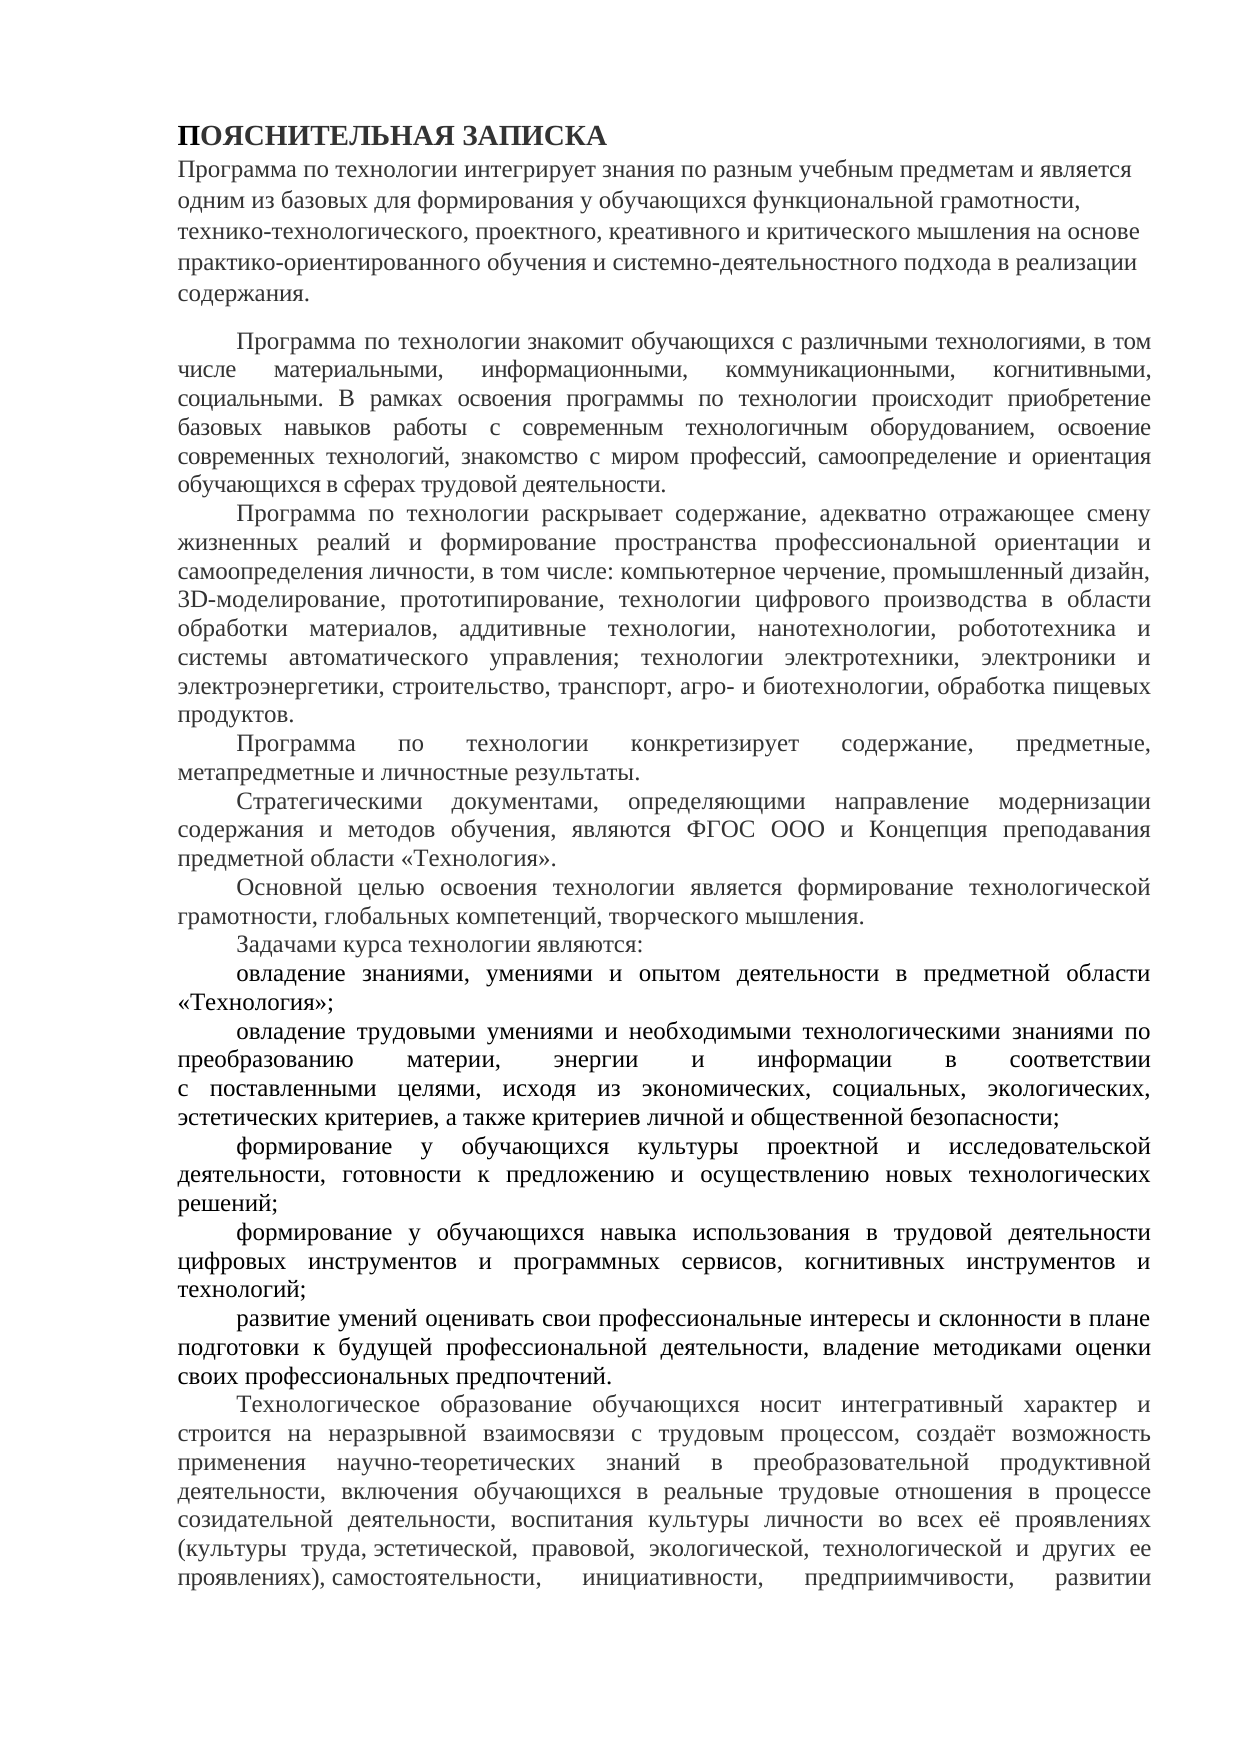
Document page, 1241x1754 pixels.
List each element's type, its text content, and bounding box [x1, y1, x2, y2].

text Задачами курса технологии являются: [177, 929, 1152, 958]
text Программа по технологии раскрывает содержание, адекватно отражающее смену жизненных реалий и формирование пространства профессиональной ориентации и самоопределения личности, в том числе: компьютерное черчение, промышленный дизайн, 3D-моделирование, прототипирование, технологии цифрового производства в области обработки материалов, аддитивные технологии, нанотехнологии, робототехника и системы автоматического управления; технологии электротехники, электроники и электроэнергетики, строительство, транспорт, агро- и биотехнологии, обработка пищевых продуктов. [177, 498, 1152, 728]
text формирование у обучающихся культуры проектной и исследовательской деятельности, готовности к предложению и осуществлению новых технологических решений; [177, 1131, 1152, 1217]
text Стратегическими документами, определяющими направление модернизации содержания и методов обучения, являются ФГОС ООО и Концепция преподавания предметной области «Технология». [177, 786, 1152, 872]
text овладение знаниями, умениями и опытом деятельности в предметной области «Технология»; [177, 958, 1152, 1016]
text овладение трудовыми умениями и необходимыми технологическими знаниями по преобразованию материи, энергии и информации в соответствии с поставленными целями, исходя из экономических, социальных, экологических, эстетических критериев, а также критериев личной и общественной безопасности; [177, 1016, 1152, 1131]
text Программа по технологии конкретизирует содержание, предметные, метапредметные и личностные результаты. [177, 728, 1152, 786]
text формирование у обучающихся навыка использования в трудовой деятельности цифровых инструментов и программных сервисов, когнитивных инструментов и технологий; [177, 1217, 1152, 1303]
text Основной целью освоения технологии является формирование технологической грамотности, глобальных компетенций, творческого мышления. [177, 872, 1152, 929]
text Программа по технологии знакомит обучающихся с различными технологиями, в том числе материальными, информационными, коммуникационными, когнитивными, социальными. В рамках освоения программы по технологии происходит приобретение базовых навыков работы с современным технологичным оборудованием, освоение современных технологий, знакомство с миром профессий, самоопределение и ориентация обучающихся в сферах трудовой деятельности. [177, 326, 1152, 498]
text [177, 1389, 1152, 1591]
text ПОЯСНИТЕЛЬНАЯ ЗАПИСКА Программа по технологии интегрирует знания по разным учебным предметам и является одним из базовых для формирования у обучающихся функциональной грамотности, технико-технологического, проектного, креативного и критического мышления на основе практико-ориентированного обучения и системно-деятельностного подхода в реализации содержания. [177, 118, 1152, 307]
text развитие умений оценивать свои профессиональные интересы и склонности в плане подготовки к будущей профессиональной деятельности, владение методиками оценки своих профессиональных предпочтений. [177, 1303, 1152, 1389]
